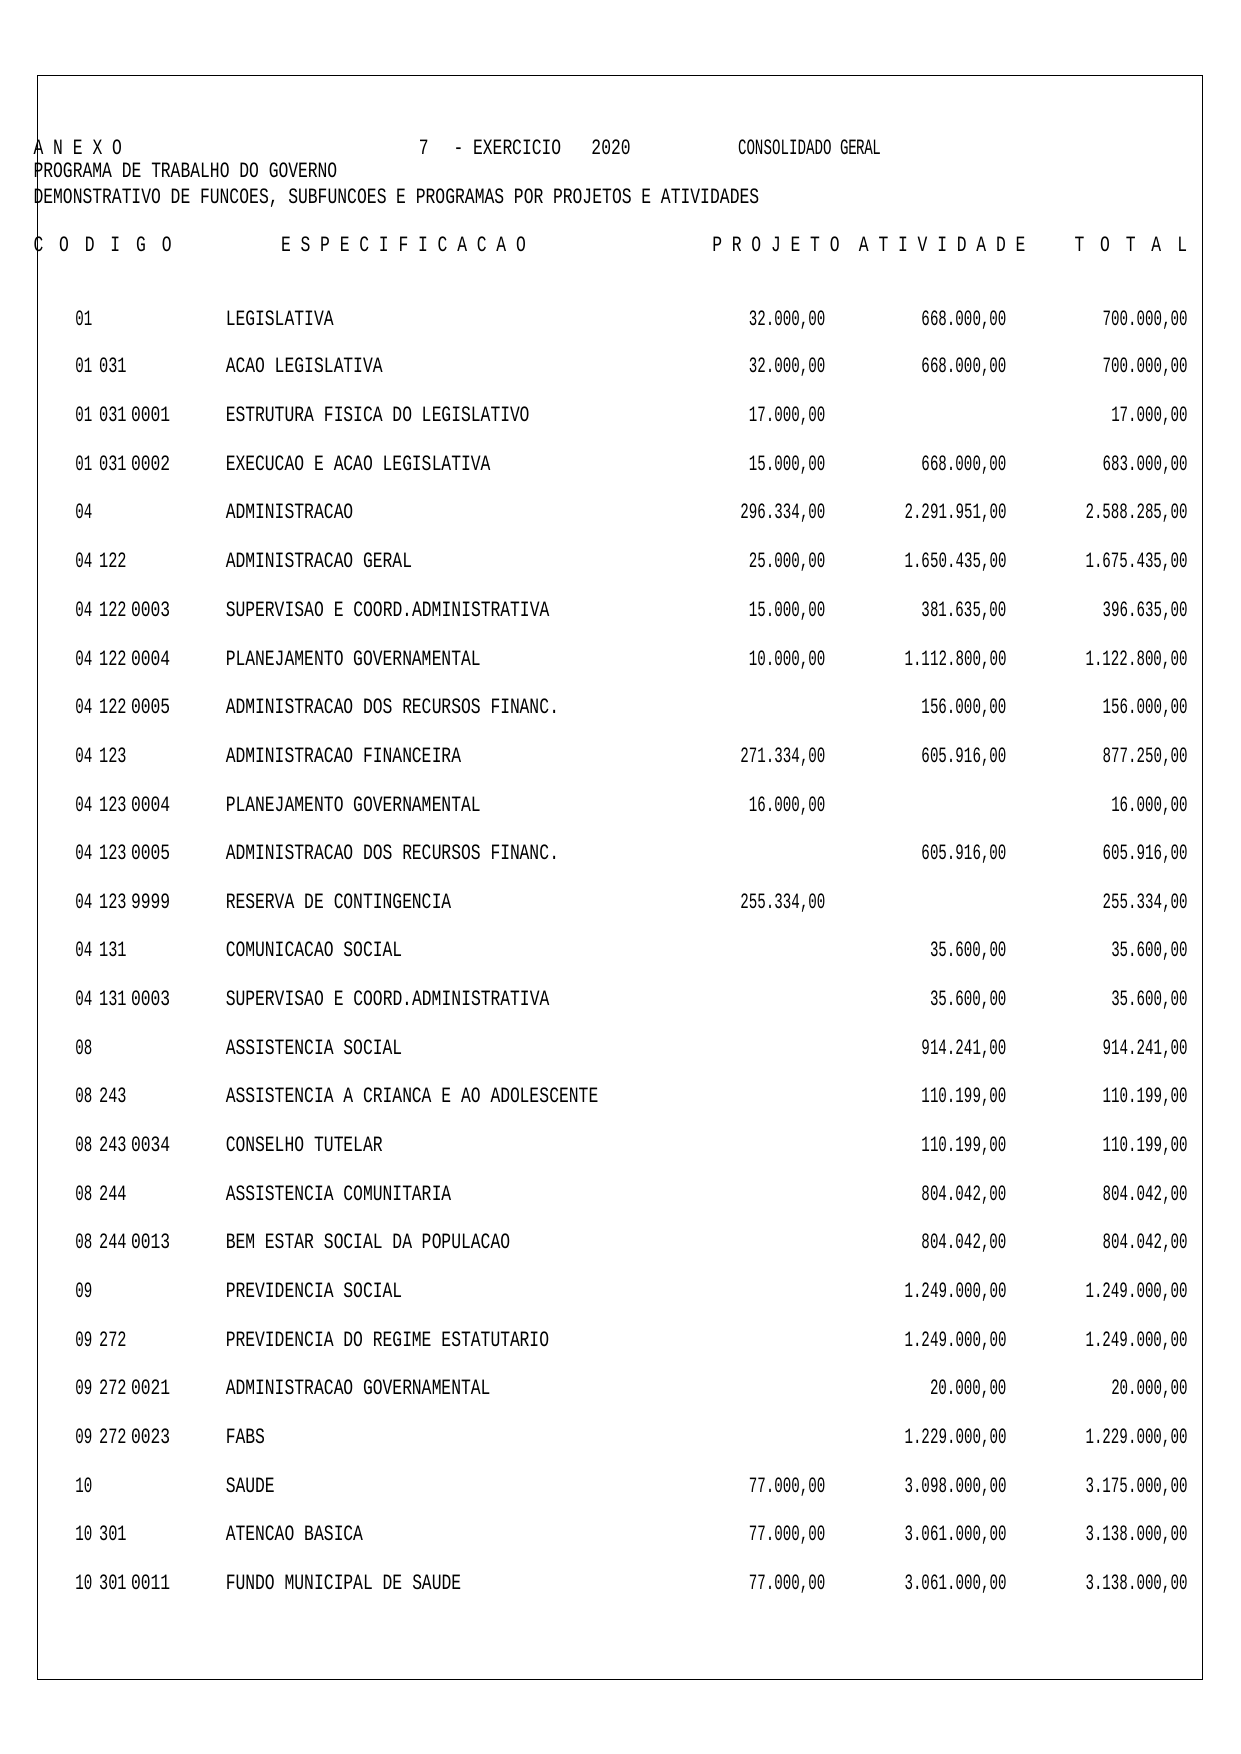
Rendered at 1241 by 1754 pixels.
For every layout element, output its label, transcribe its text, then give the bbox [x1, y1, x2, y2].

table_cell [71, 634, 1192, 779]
text DEMONSTRATIVO DE FUNCOES, SUBFUNCOES E PROGRAMAS POR PROJETOS E ATIVIDADES [33, 184, 1203, 209]
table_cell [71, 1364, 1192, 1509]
text A N E X O 7 - EXERCICIO 2020 CONSOLIDADO GERAL PROGRAMA DE TRABALHO DO GOVERNO [33, 135, 885, 184]
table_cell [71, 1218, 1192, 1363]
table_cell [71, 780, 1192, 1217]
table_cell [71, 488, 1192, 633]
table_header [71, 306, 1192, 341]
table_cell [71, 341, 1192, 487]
text C O D I G O E S P E C I F I C A C A O P R O J E T O A T I V I D A D E T O T A L [33, 233, 1203, 257]
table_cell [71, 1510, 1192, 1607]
